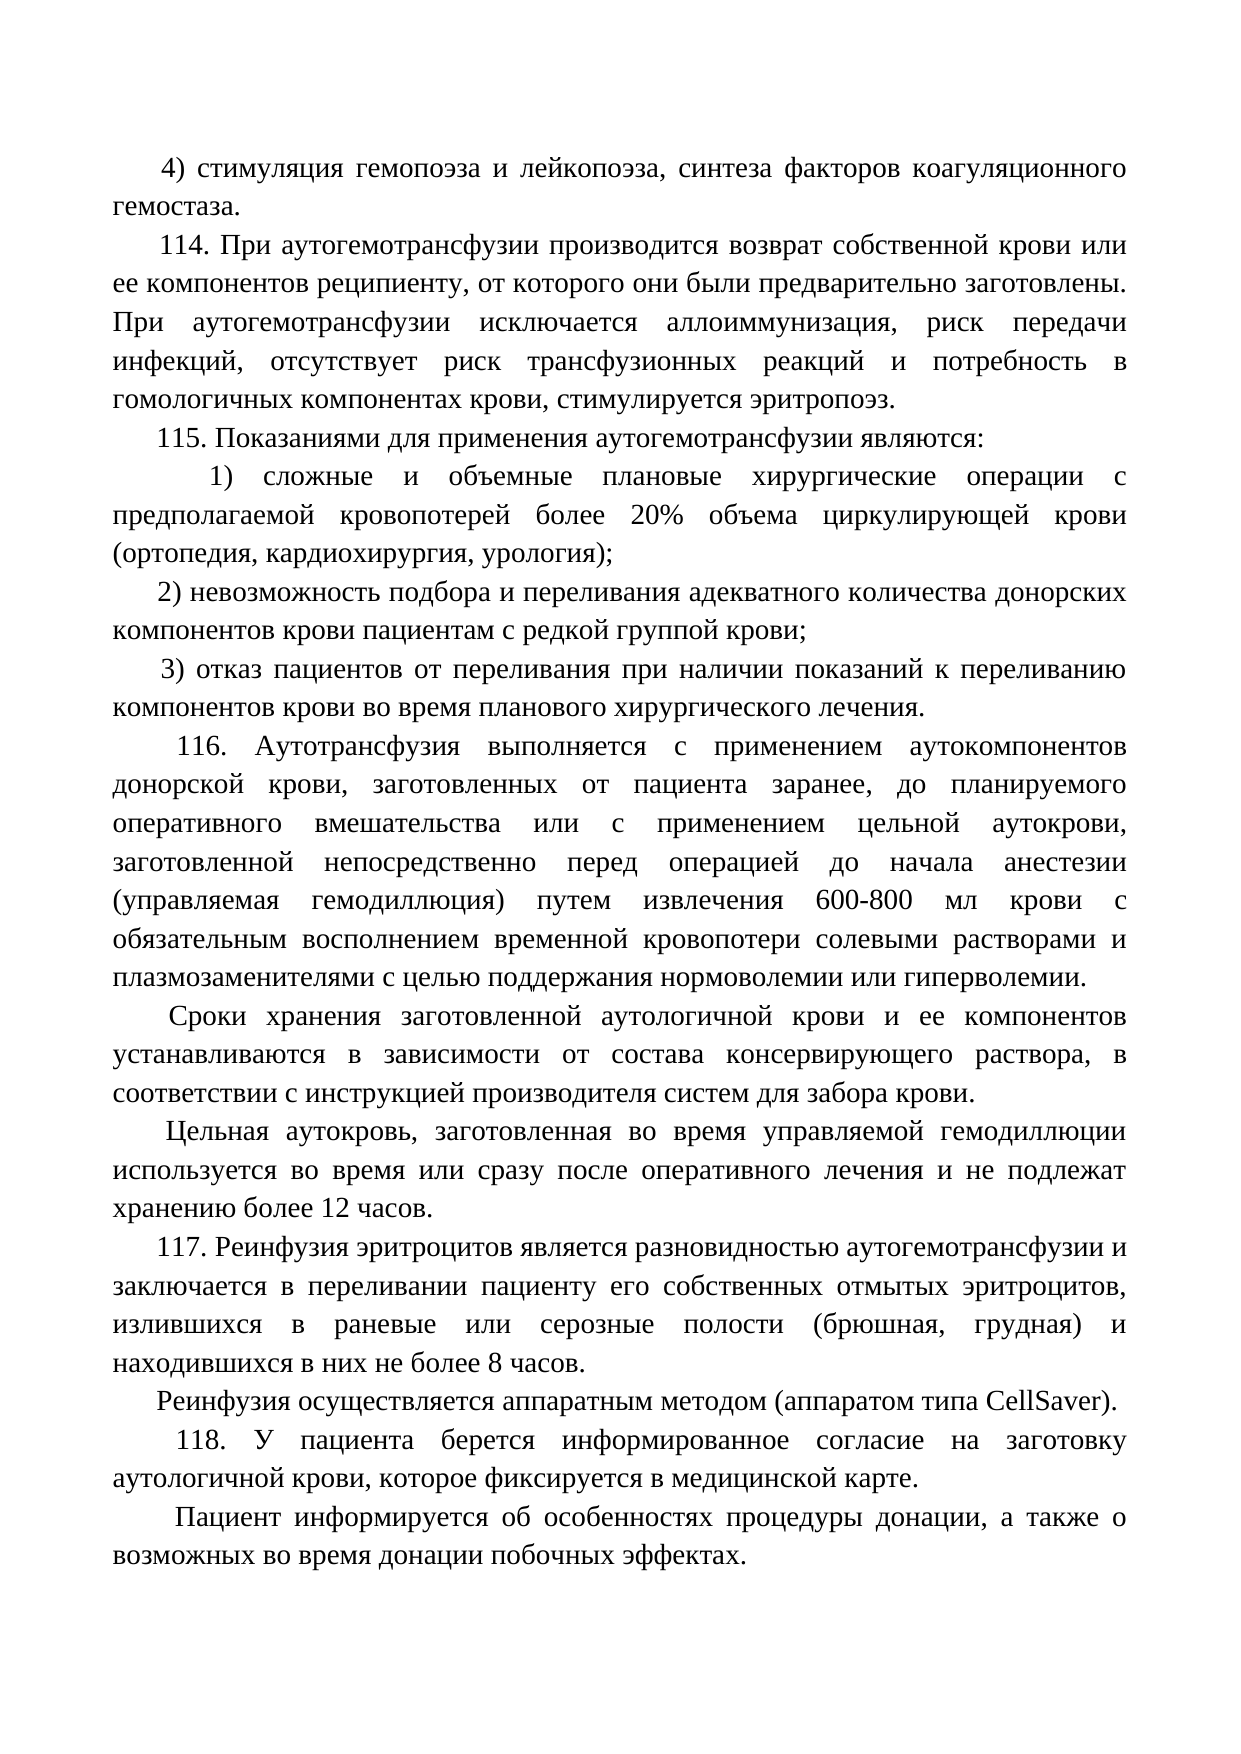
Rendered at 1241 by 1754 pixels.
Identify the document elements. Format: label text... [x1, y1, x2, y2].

text 118. У пациента берется информированное согласие на заготовку аутологичной крови, которое фиксируется в медицинской карте. [112, 1422, 1128, 1494]
text Пациент информируется об особенностях процедуры донации, а также о возможных во время донации побочных эффектах. [112, 1499, 1128, 1571]
text 2) невозможность подбора и переливания адекватного количества донорских компонентов крови пациентам с редкой группой крови; [112, 574, 1128, 646]
text 114. При аутогемотрансфузии производится возврат собственной крови или ее компонентов реципиенту, от которого они были предварительно заготовлены. При аутогемотрансфузии исключается аллоиммунизация, риск передачи инфекций, отсутствует риск трансфузионных реакций и потребность в гомологичных компонентах крови, стимулируется эритропоэз. [112, 227, 1128, 415]
text 4) стимуляция гемопоэза и лейкопоэза, синтеза факторов коагуляционного гемостаза. [112, 150, 1128, 222]
text 3) отказ пациентов от переливания при наличии показаний к переливанию компонентов крови во время планового хирургического лечения. [112, 651, 1128, 723]
text 115. Показаниями для применения аутогемотрансфузии являются: [112, 420, 1128, 453]
text 1) сложные и объемные плановые хирургические операции с предполагаемой кровопотерей более 20% объема циркулирующей крови (ортопедия, кардиохирургия, урология); [112, 458, 1128, 569]
text Сроки хранения заготовленной аутологичной крови и ее компонентов устанавливаются в зависимости от состава консервирующего раствора, в соответствии с инструкцией производителя систем для забора крови. [112, 998, 1128, 1108]
text Реинфузия осуществляется аппаратным методом (аппаратом типа CellSaver). [112, 1383, 1128, 1417]
text 116. Аутотрансфузия выполняется с применением аутокомпонентов донорской крови, заготовленных от пациента заранее, до планируемого оперативного вмешательства или с применением цельной аутокрови, заготовленной непосредственно перед операцией до начала анестезии (управляемая гемодиллюция) путем извлечения 600-800 мл крови с обязательным восполнением временной кровопотери солевыми растворами и плазмозаменителями с целью поддержания нормоволемии или гиперволемии. [112, 728, 1128, 993]
text Цельная аутокровь, заготовленная во время управляемой гемодиллюции используется во время или сразу после оперативного лечения и не подлежат хранению более 12 часов. [112, 1113, 1128, 1224]
text 117. Реинфузия эритроцитов является разновидностью аутогемотрансфузии и заключается в переливании пациенту его собственных отмытых эритроцитов, излившихся в раневые или серозные полости (брюшная, грудная) и находившихся в них не более 8 часов. [112, 1229, 1128, 1378]
